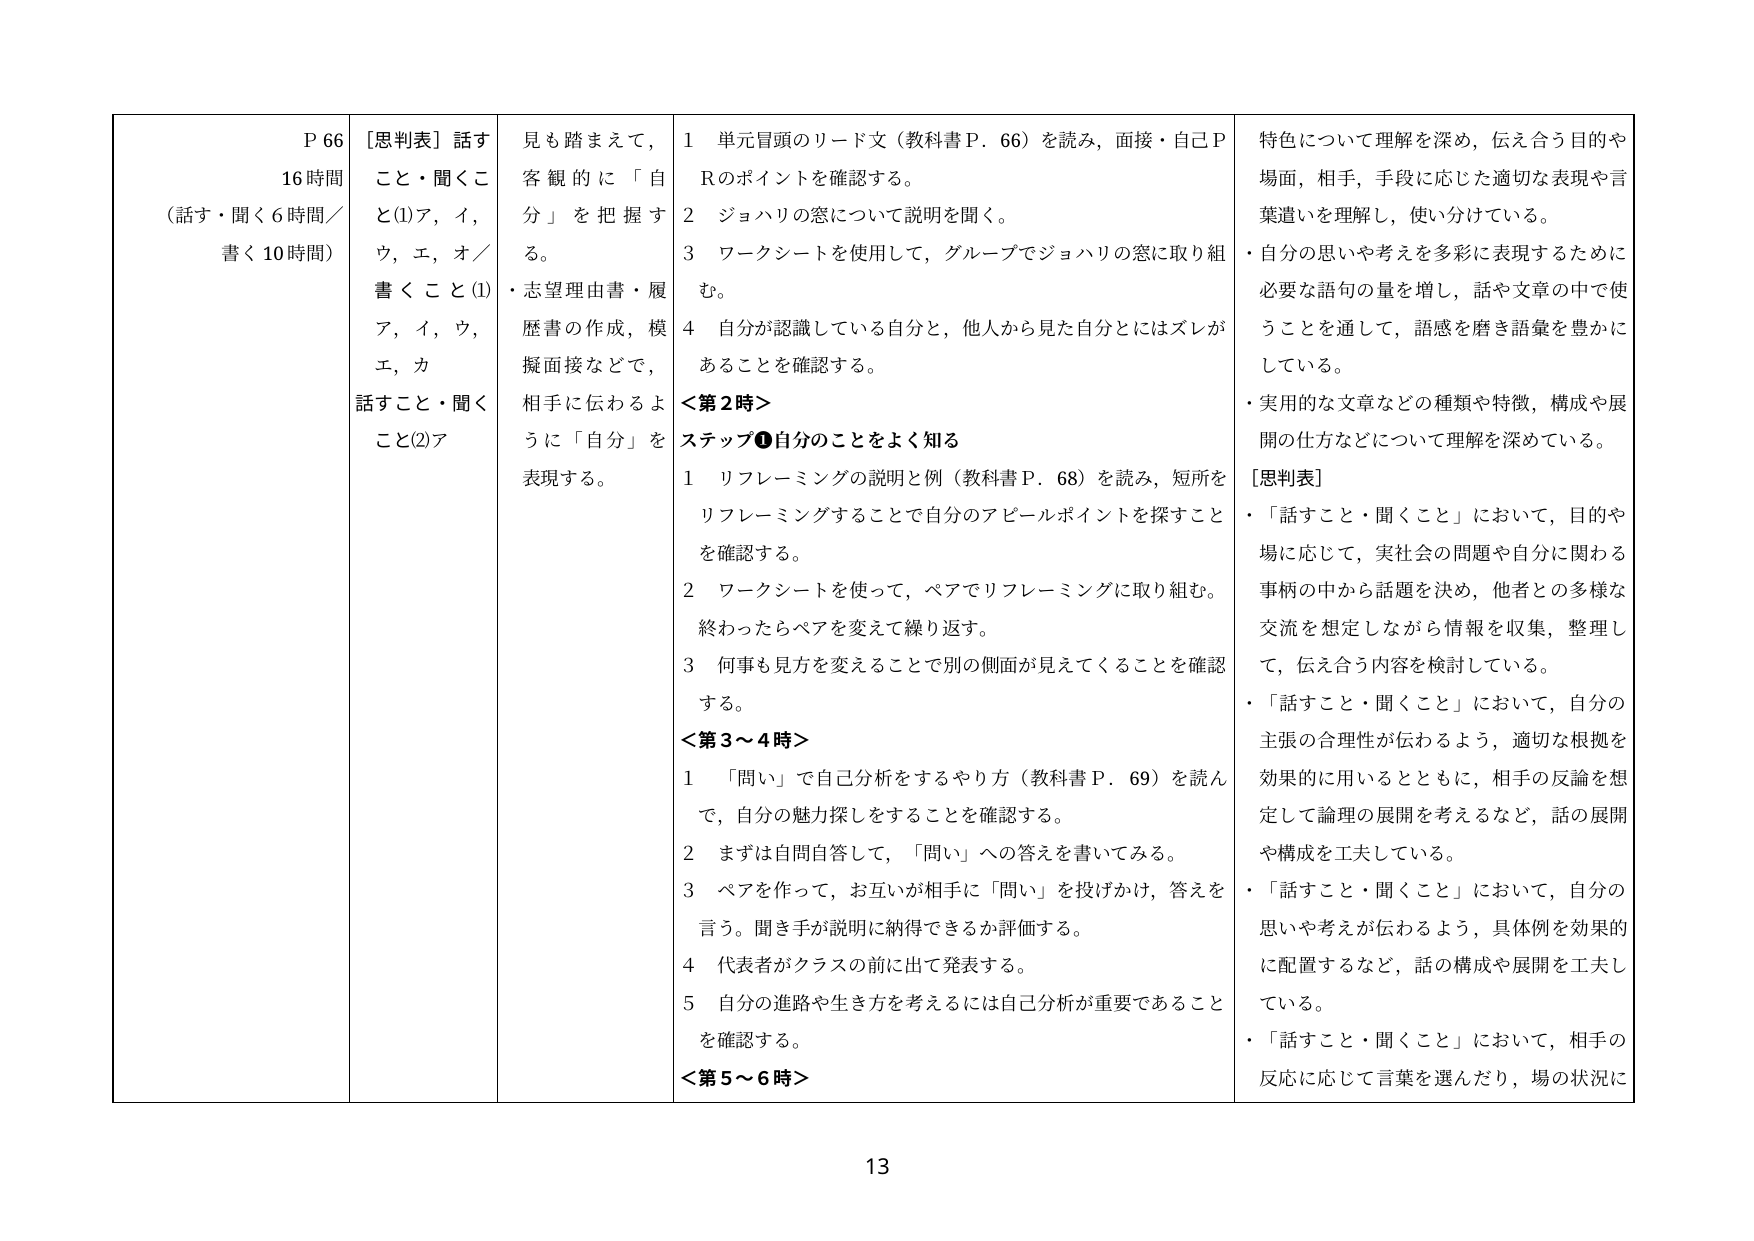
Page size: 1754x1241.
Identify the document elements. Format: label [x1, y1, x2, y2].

table_cell [350, 115, 497, 1102]
table_cell [674, 115, 1234, 1102]
table_cell [498, 115, 673, 1102]
table_cell [1235, 115, 1633, 1102]
table_cell [114, 115, 349, 1102]
